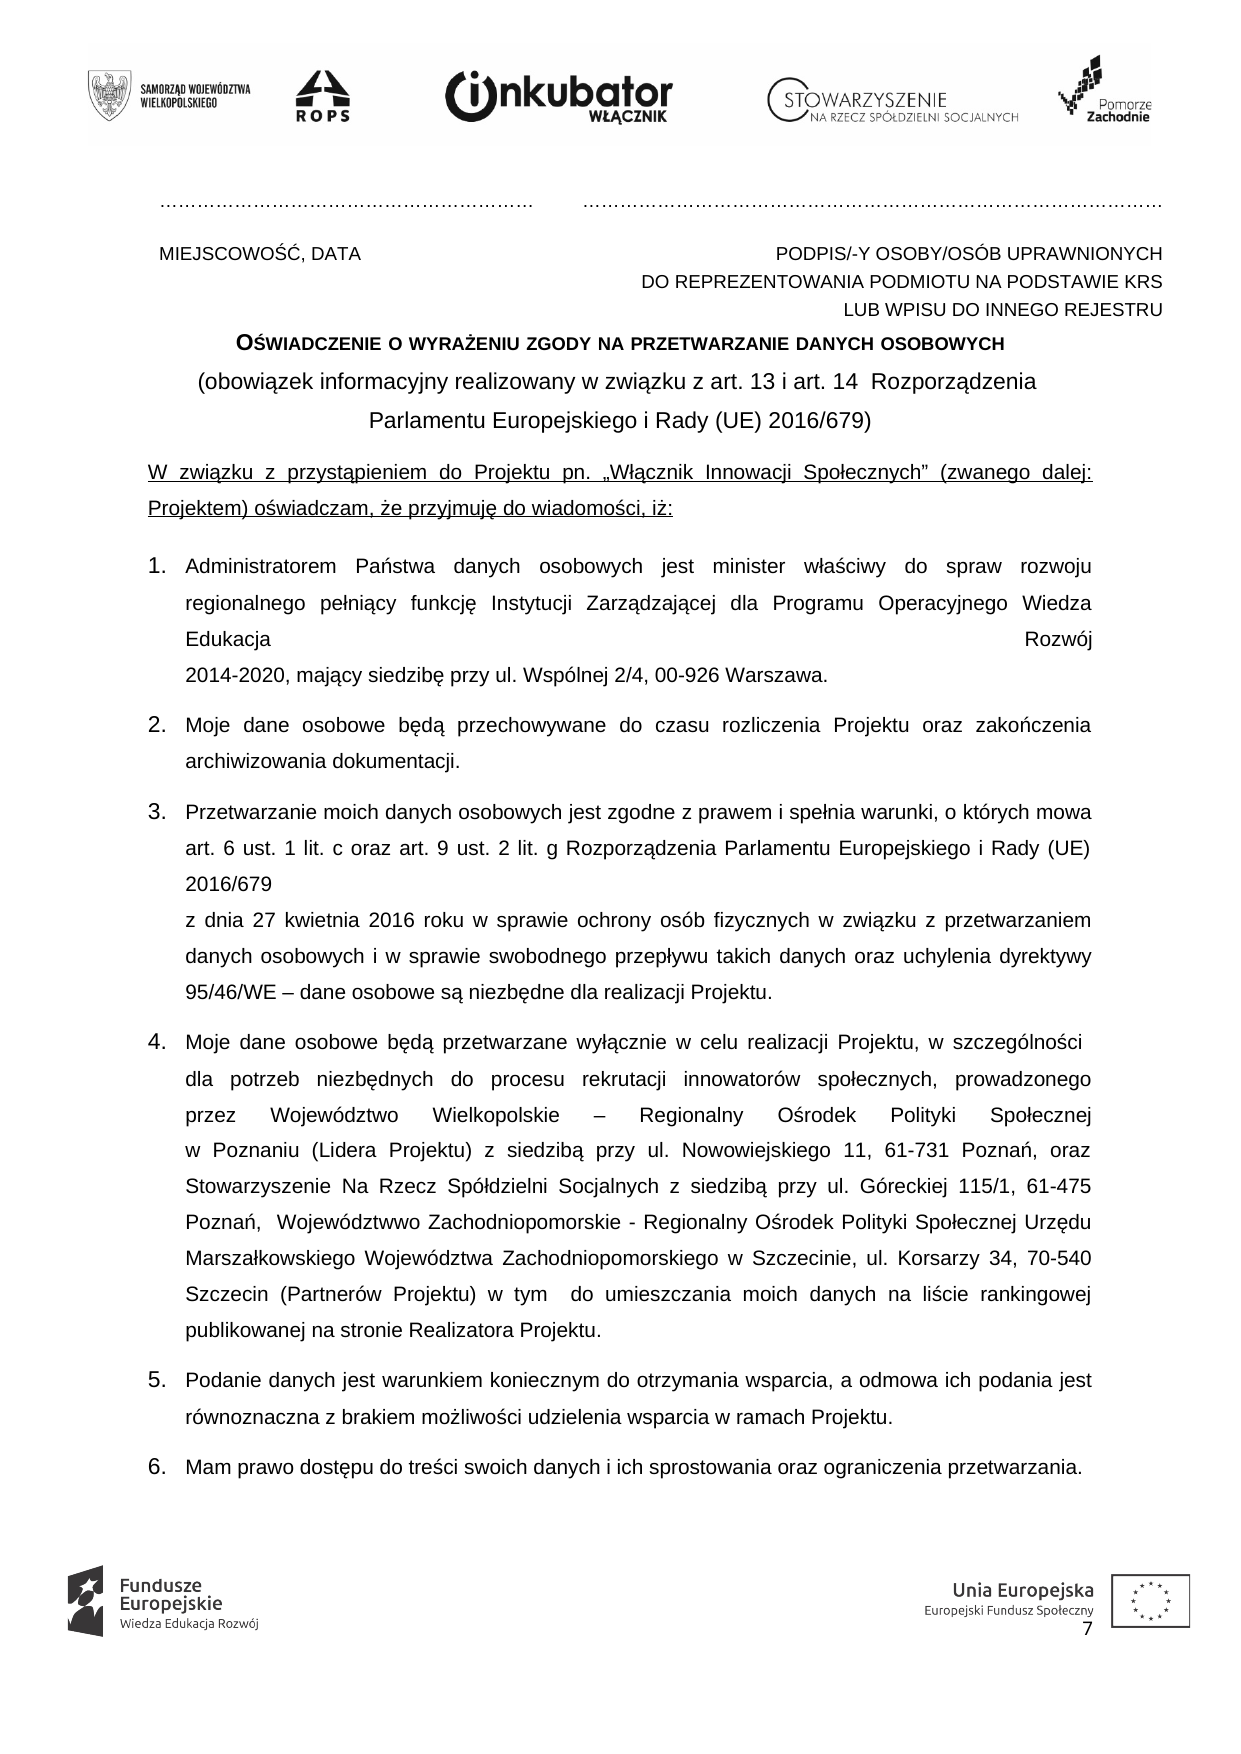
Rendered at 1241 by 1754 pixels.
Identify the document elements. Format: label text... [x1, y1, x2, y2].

text W związku z przystąpieniem do Projektu pn. „Włącznik Innowacji Społecznych” (zwanego dalej: Projektem) oświadczam, że przyjmuję do wiadomości, iż: [148, 482, 1093, 519]
list Mam prawo dostępu do treści swoich danych i ich sprostowania oraz ograniczenia przetwarzania. [148, 1453, 1093, 1479]
text W związku z przystąpieniem do Projektu pn. „Włącznik Innowacji Społecznych” (zwanego dalej: Projektem) oświadczam, że przyjmuję do wiadomości, iż: [148, 459, 1093, 481]
list Podanie danych jest warunkiem koniecznym do otrzymania wsparcia, a odmowa ich podania jest równoznaczna z brakiem możliwości udzielenia wsparcia w ramach Projektu. [148, 1366, 1093, 1429]
list Moje dane osobowe będą przetwarzane wyłącznie w celu realizacji Projektu, w szczególności dla potrzeb niezbędnych do procesu rekrutacji innowatorów społecznych, prowadzonego przez Województwo Wielkopolskie – Regionalny Ośrodek Polityki Społecznej w Poznaniu (Lidera Projektu) z siedzibą przy ul. Nowowiejskiego 11, 61-731 Poznań, oraz Stowarzyszenie Na Rzecz Spółdzielni Socjalnych z siedzibą przy ul. Góreckiej 115/1, 61-475 Poznań, Województwwo Zachodniopomorskie - Regionalny Ośrodek Polityki Społecznej Urzędu Marszałkowskiego Województwa Zachodniopomorskiego w Szczecinie, ul. Korsarzy 34, 70-540 Szczecin (Partnerów Projektu) w tym do umieszczania moich danych na liście rankingowej publikowanej na stronie Realizatora Projektu. [148, 1028, 1093, 1342]
picture [67, 1565, 1191, 1637]
list Przetwarzanie moich danych osobowych jest zgodne z prawem i spełnia warunki, o których mowa art. 6 ust. 1 lit. c oraz art. 9 ust. 2 lit. g Rozporządzenia Parlamentu Europejskiego i Rady (UE) 2016/679 z dnia 27 kwietnia 2016 roku w sprawie ochrony osób fizycznych w związku z przetwarzaniem danych osobowych i w sprawie swobodnego przepływu takich danych oraz uchylenia dyrektywy 95/46/WE – dane osobowe są niezbędne dla realizacji Projektu. [148, 798, 1093, 1004]
picture [87, 43, 1152, 146]
text (obowiązek informacyjny realizowany w związku z art. 13 i art. 14 Rozporządzenia Parlamentu Europejskiego i Rady (UE) 2016/679) [148, 368, 1093, 434]
list Administratorem Państwa danych osobowych jest minister właściwy do spraw rozwoju regionalnego pełniący funkcję Instytucji Zarządzającej dla Programu Operacyjnego Wiedza Edukacja Rozwój 2014-2020, mający siedzibę przy ul. Wspólnej 2/4, 00-926 Warszawa. [148, 552, 1093, 686]
table_header …………………………………………………… MIEJSCOWOŚĆ, DATA [148, 148, 563, 328]
table_header ………………………………………………………………………………… PODPIS/-Y OSOBY/OSÓB UPRAWNIONYCH DO REPREZENTOWANIA PODMIOTU NA PODSTAWIE KRS LUB WPISU DO INNEGO REJESTRU [563, 148, 1174, 328]
list Moje dane osobowe będą przechowywane do czasu rozliczenia Projektu oraz zakończenia archiwizowania dokumentacji. [148, 711, 1093, 773]
list Oświadczenie o wyrażeniu zgody na przetwarzanie danych osobowych [148, 328, 1093, 355]
